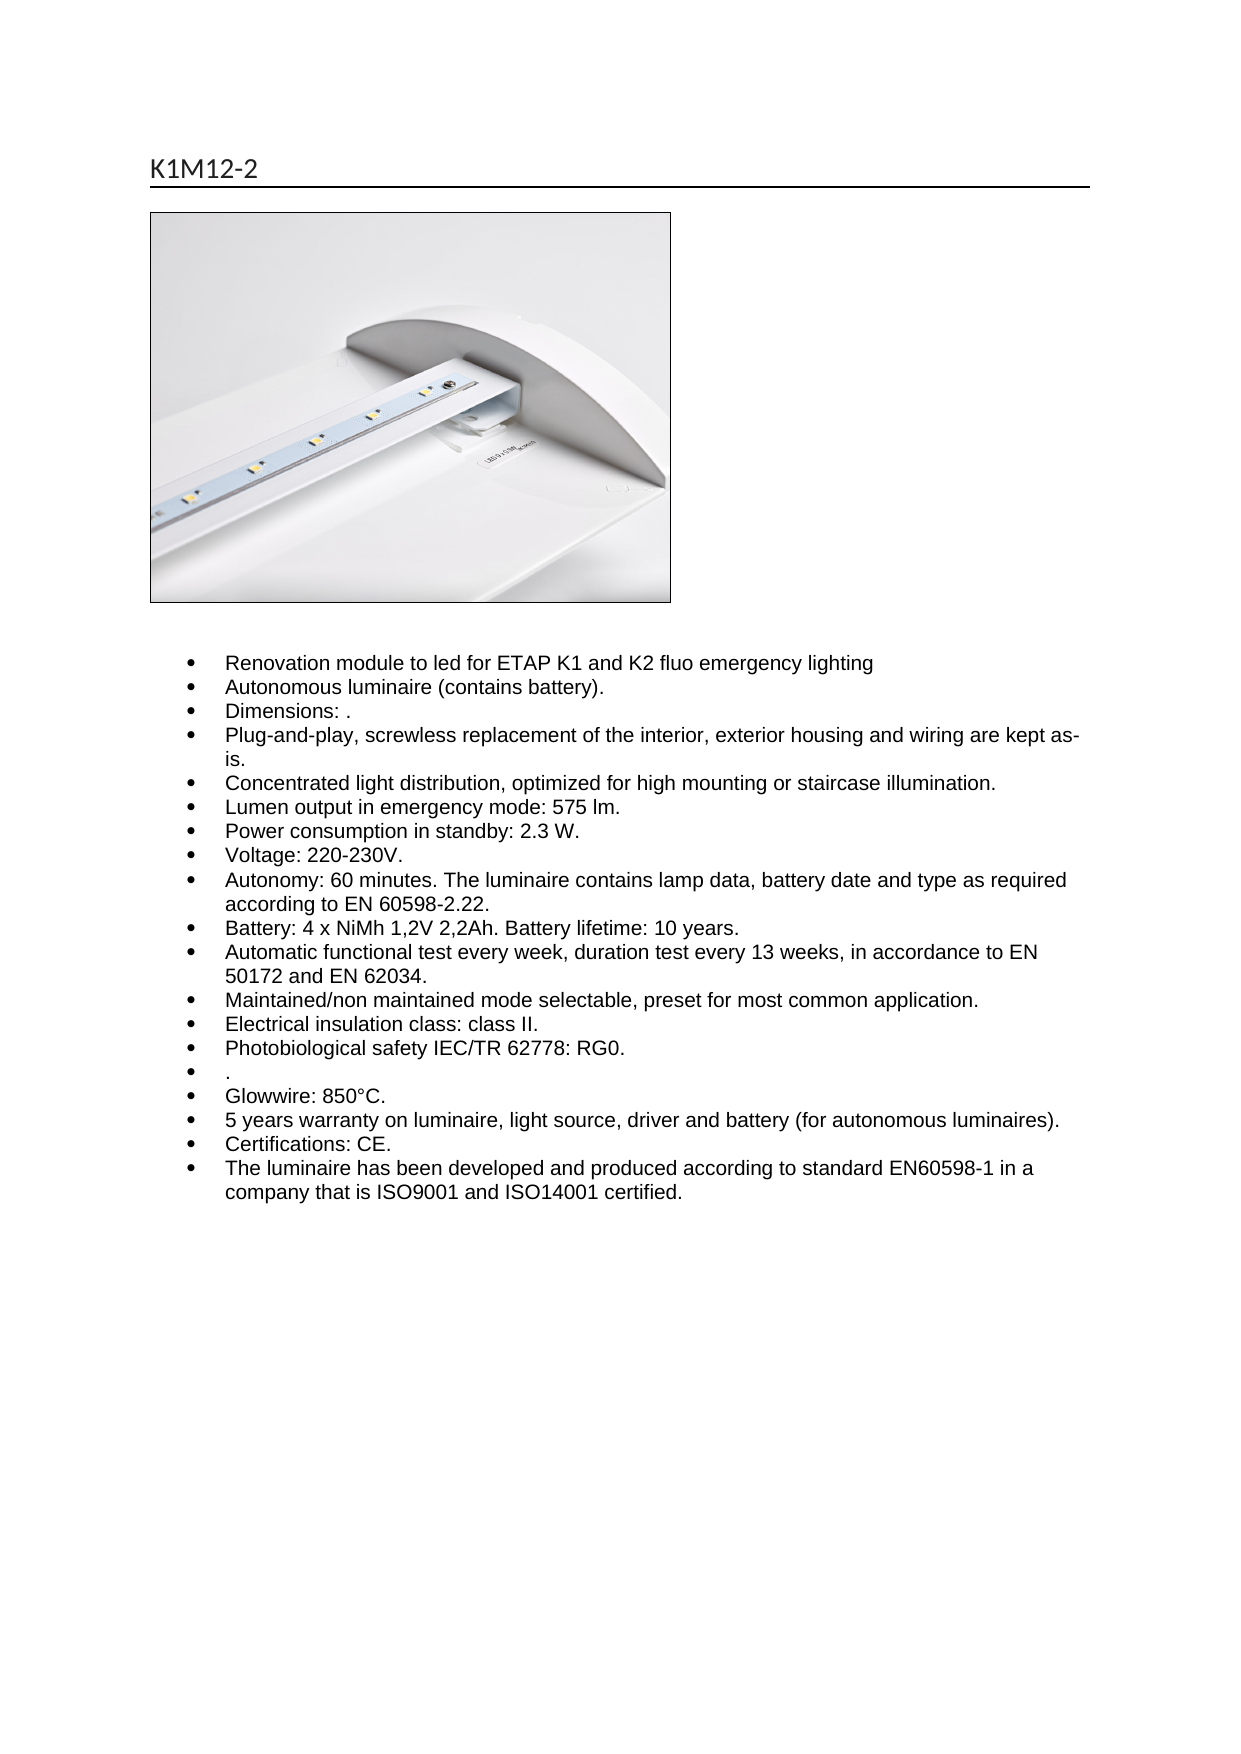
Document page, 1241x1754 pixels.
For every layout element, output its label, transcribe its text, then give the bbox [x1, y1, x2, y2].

list Certifications: CE. [187, 1132, 1090, 1156]
list Maintained/non maintained mode selectable, preset for most common application. [187, 987, 1090, 1012]
list Dimensions: . [187, 699, 1090, 723]
list Autonomous luminaire (contains battery). [187, 675, 1090, 699]
text K1M12-2 [150, 150, 1090, 186]
list Plug-and-play, screwless replacement of the interior, exterior housing and wiring are kept as-is. [187, 723, 1090, 771]
list Voltage: 220-230V. [187, 843, 1090, 867]
list Lumen output in emergency mode: 575 lm. [187, 795, 1090, 819]
list Autonomy: 60 minutes. The luminaire contains lamp data, battery date and type as required according to EN 60598-2.22. [187, 867, 1090, 915]
list Glowwire: 850°C. [187, 1084, 1090, 1108]
list Renovation module to led for ETAP K1 and K2 fluo emergency lighting [187, 651, 1090, 675]
list Electrical insulation class: class II. [187, 1012, 1090, 1036]
list Power consumption in standby: 2.3 W. [187, 819, 1090, 843]
picture [151, 213, 670, 602]
list Automatic functional test every week, duration test every 13 weeks, in accordance to EN 50172 and EN 62034. [187, 939, 1090, 987]
list 5 years warranty on luminaire, light source, driver and battery (for autonomous luminaires). [187, 1108, 1090, 1132]
list . [187, 1060, 1090, 1084]
list Photobiological safety IEC/TR 62778: RG0. [187, 1036, 1090, 1060]
list Battery: 4 x NiMh 1,2V 2,2Ah. Battery lifetime: 10 years. [187, 915, 1090, 939]
list The luminaire has been developed and produced according to standard EN60598-1 in a company that is ISO9001 and ISO14001 certified. [187, 1156, 1090, 1204]
list Concentrated light distribution, optimized for high mounting or staircase illumination. [187, 771, 1090, 795]
